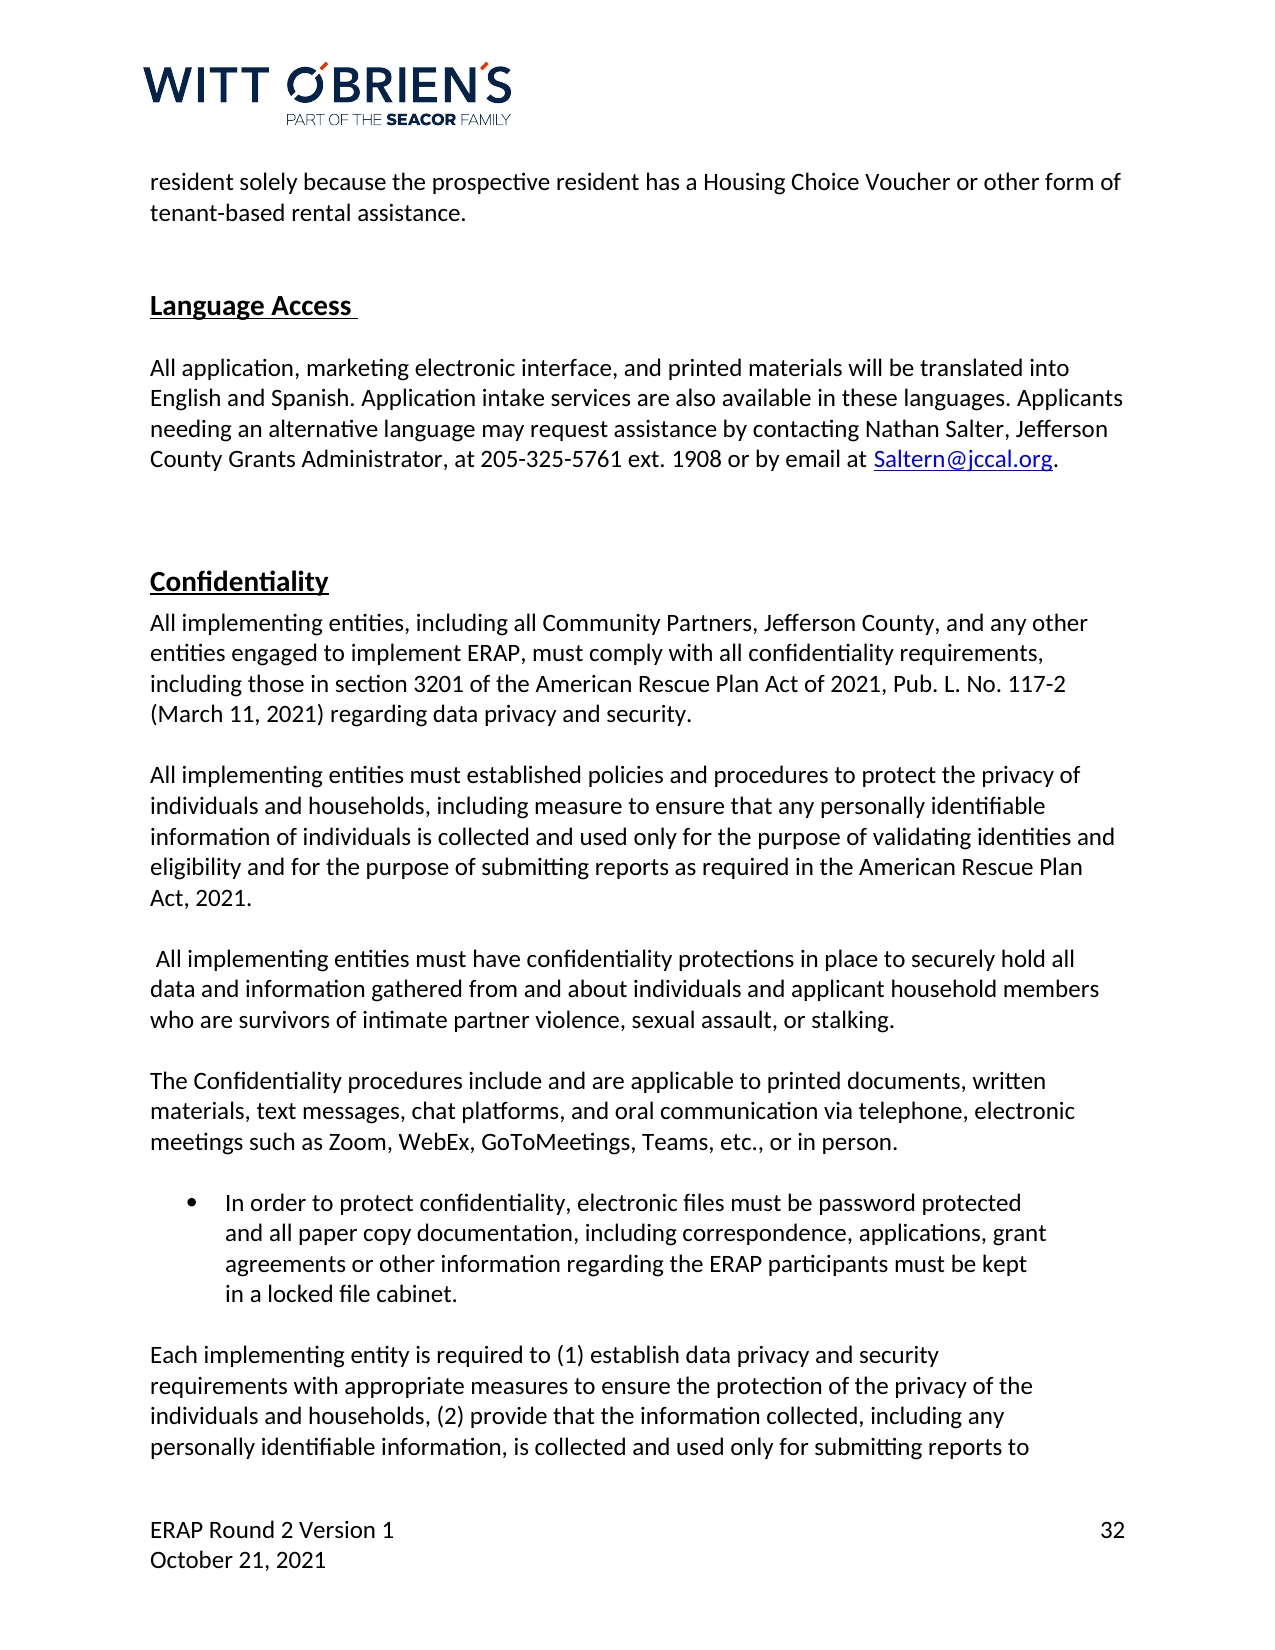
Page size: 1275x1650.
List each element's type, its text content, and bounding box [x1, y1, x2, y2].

text All implementing entities must established policies and procedures to protect the privacy of individuals and households, including measure to ensure that any personally identifiable information of individuals is collected and used only for the purpose of validating identities and eligibility and for the purpose of submitting reports as required in the American Rescue Plan Act, 2021. [150, 759, 1125, 912]
text All implementing entities, including all Community Partners, Jefferson County, and any other entities engaged to implement ERAP, must comply with all confidentiality requirements, including those in section 3201 of the American Rescue Plan Act of 2021, Pub. L. No. 117-2 (March 11, 2021) regarding data privacy and security. [150, 607, 1125, 729]
text All application, marketing electronic interface, and printed materials will be translated into English and Spanish. Application intake services are also available in these languages. Applicants needing an alternative language may request assistance by contacting Nathan Salter, Jefferson County Grants Administrator, at 205-325-5761 ext. 1908 or by email at Saltern@jccal.org. [150, 352, 1125, 474]
text All implementing entities must have confidentiality protections in place to securely hold all data and information gathered from and about individuals and applicant household members who are survivors of intimate partner violence, sexual assault, or stalking. [150, 943, 1125, 1034]
picture [112, 36, 542, 151]
text · In order to protect confidentiality, electronic files must be password protected and all paper copy documentation, including correspondence, applications, grant agreements or other information regarding the ERAP participants must be kept in a locked file cabinet. [187, 1187, 1050, 1309]
text The Confidentiality procedures include and are applicable to printed documents, written materials, text messages, chat platforms, and oral communication via telephone, electronic meetings such as Zoom, WebEx, GoToMeetings, Teams, etc., or in person. [150, 1065, 1125, 1156]
subtitle Language Access [150, 287, 1125, 323]
subtitle Confidentiality [150, 563, 1125, 599]
